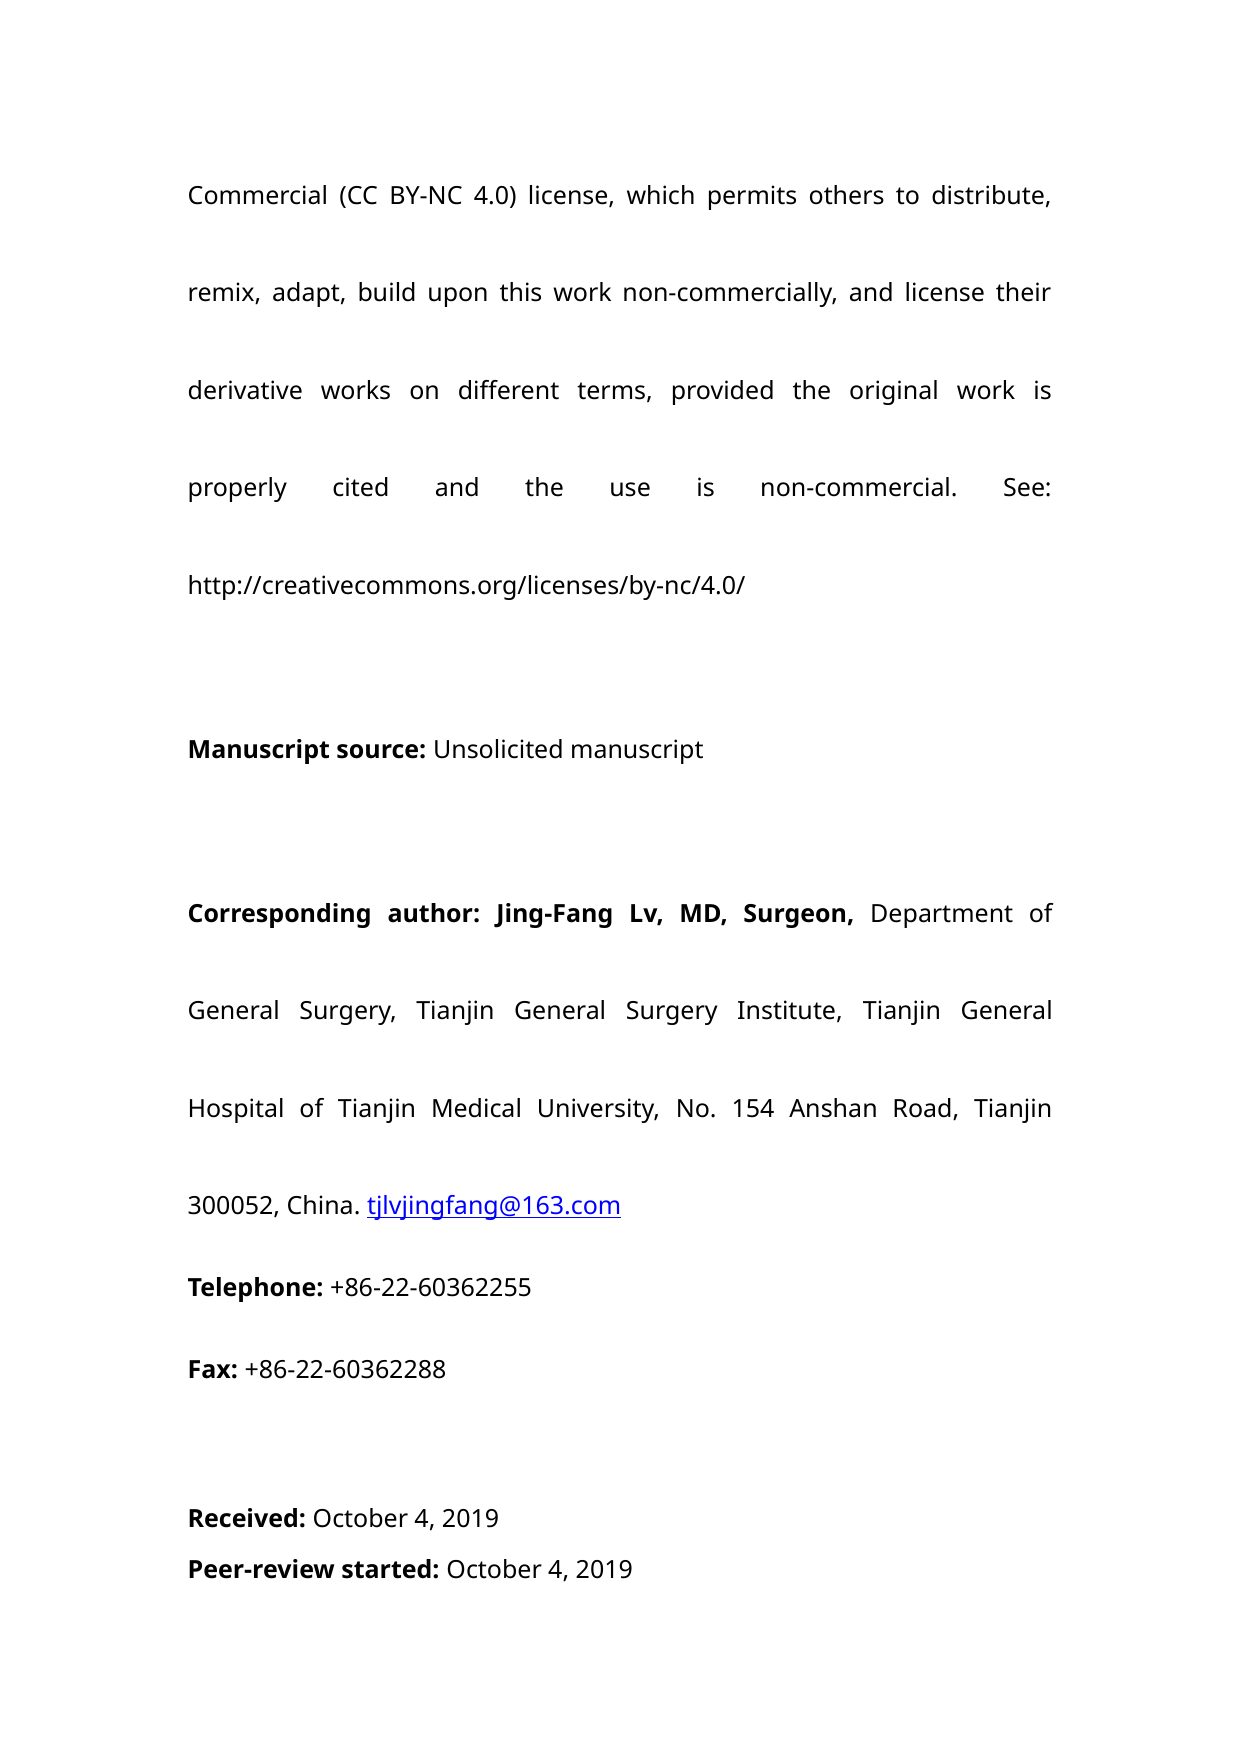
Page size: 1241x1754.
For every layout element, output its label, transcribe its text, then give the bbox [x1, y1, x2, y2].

text Telephone: +86-22-60362255 [187, 1254, 1053, 1319]
text Peer-review started: October 4, 2019 [187, 1551, 1053, 1585]
text Manuscript source: Unsolicited manuscript [187, 716, 1053, 781]
text Fax: +86-22-60362288 [187, 1336, 1053, 1401]
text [187, 162, 1053, 617]
text Corresponding author: Jing-Fang Lv, MD, Surgeon, Department of General Surgery, Tianjin General Surgery Institute, Tianjin General Hospital of Tianjin Medical University, No. 154 Anshan Road, Tianjin 300052, China. tjlvjingfang@163.com [187, 880, 1053, 1237]
text Received: October 4, 2019 [187, 1500, 1053, 1534]
